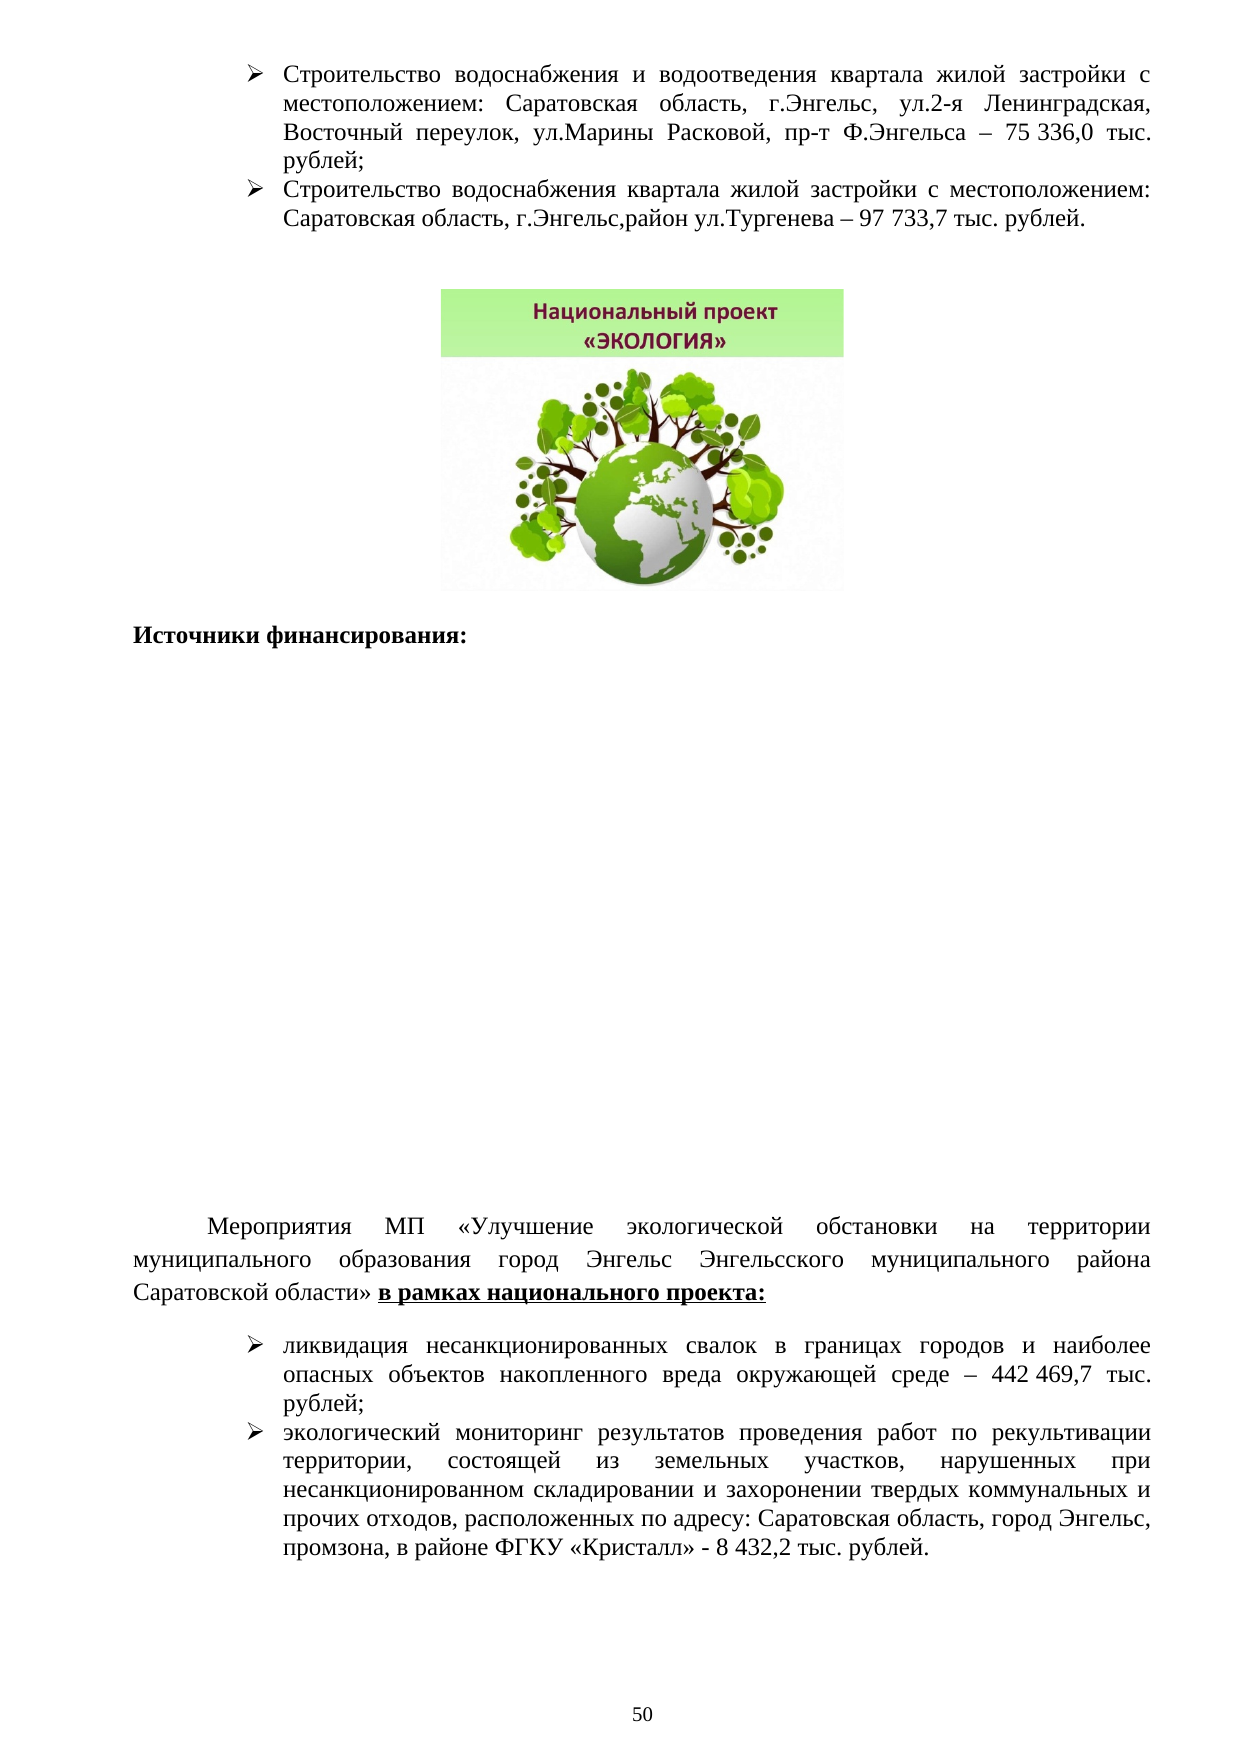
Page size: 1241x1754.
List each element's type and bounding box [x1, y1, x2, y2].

table_header [122, 59, 1163, 1589]
picture [440, 289, 844, 591]
